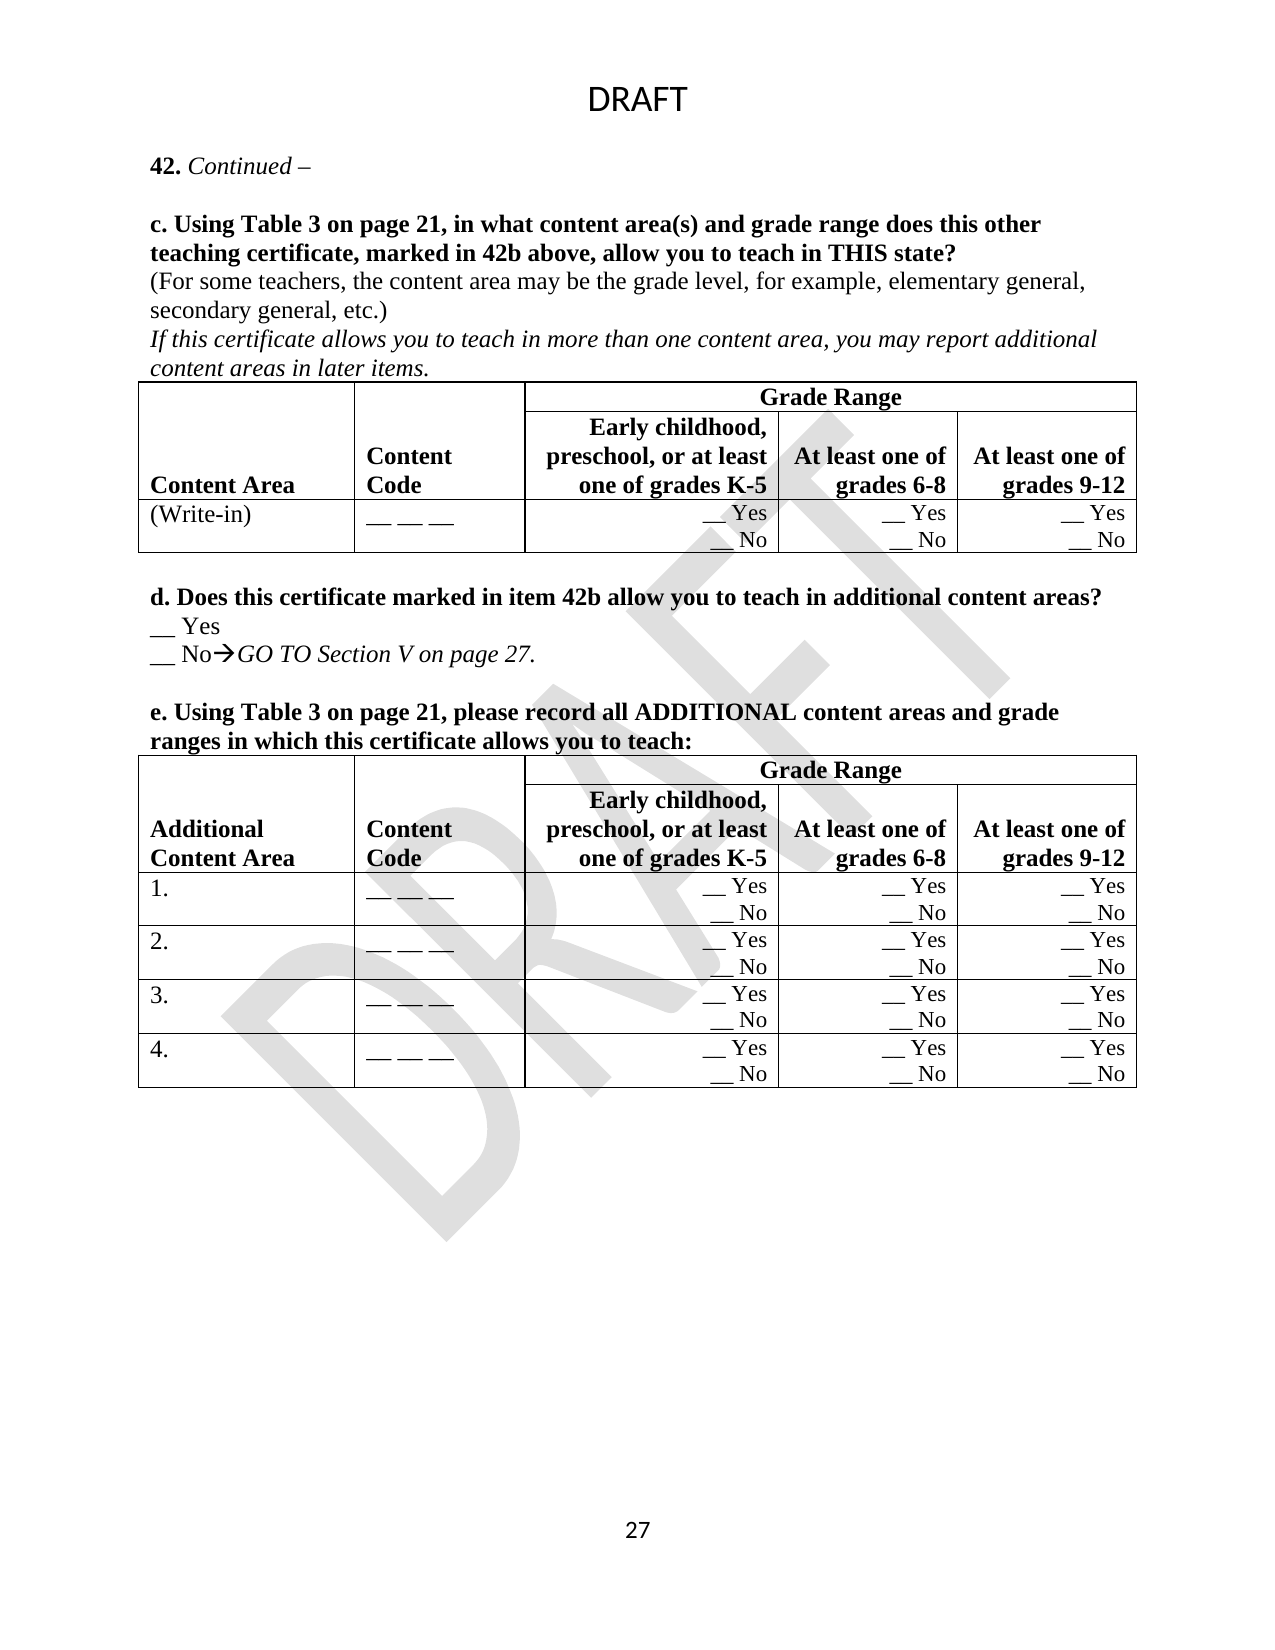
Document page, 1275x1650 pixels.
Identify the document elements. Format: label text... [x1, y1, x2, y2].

table_cell At least one of grades 9-12 [958, 412, 1136, 498]
table_cell __ Yes __ No [779, 500, 957, 552]
table_cell At least one of grades 6-8 [779, 785, 957, 872]
table_cell __ Yes __ No [526, 926, 778, 979]
table_cell Content Area [139, 411, 354, 498]
table_cell __ Yes __ No [526, 500, 778, 552]
text 42. Continued – [150, 151, 1125, 180]
text d. Does this certificate marked in item 42b allow you to teach in additional content areas? [150, 582, 1125, 611]
table_cell __ Yes __ No [958, 500, 1136, 552]
table_cell __ Yes __ No [958, 980, 1136, 1033]
table_cell __ __ __ [355, 980, 524, 1033]
table_header [355, 383, 524, 411]
table_cell Early childhood, preschool, or at least one of grades K-5 [526, 412, 778, 498]
table_cell __ __ __ [355, 500, 524, 552]
table_cell __ Yes __ No [779, 980, 957, 1033]
text (For some teachers, the content area may be the grade level, for example, elementary general, secondary general, etc.) [150, 266, 1125, 324]
table_header [355, 756, 524, 784]
table_cell 3. [139, 980, 354, 1033]
table_cell 4. [139, 1034, 354, 1087]
table_cell At least one of grades 6-8 [779, 412, 957, 498]
text c. Using Table 3 on page 21, in what content area(s) and grade range does this other teaching certificate, marked in 42b above, allow you to teach in THIS state? [150, 209, 1125, 266]
table_cell __ Yes __ No [779, 1034, 957, 1087]
table_cell Content Code [355, 784, 524, 872]
table_cell (Write-in) [139, 500, 354, 552]
text __ Yes [150, 611, 1125, 639]
table_cell __ Yes __ No [526, 873, 778, 925]
table_cell 2. [139, 926, 354, 979]
table_cell __ __ __ [355, 873, 524, 925]
table_cell Early childhood, preschool, or at least one of grades K-5 [526, 785, 778, 872]
table_cell __ Yes __ No [779, 926, 957, 979]
table_cell Additional Content Area [139, 784, 354, 872]
text If this certificate allows you to teach in more than one content area, you may report additional content areas in later items. [150, 324, 1125, 381]
text e. Using Table 3 on page 21, please record all ADDITIONAL content areas and grade ranges in which this certificate allows you to teach: [150, 697, 1125, 754]
table_header Grade Range [526, 756, 1136, 784]
table_cell At least one of grades 9-12 [958, 785, 1136, 872]
table_header [139, 756, 354, 784]
table_header Grade Range [526, 383, 1136, 411]
table_header [139, 383, 354, 411]
table_cell __ Yes __ No [779, 873, 957, 925]
table_cell Content Code [355, 411, 524, 498]
table_cell 1. [139, 873, 354, 925]
table_cell __ Yes __ No [526, 1034, 778, 1087]
text __ NoGO TO Section V on page 27. [150, 639, 1125, 668]
table_cell __ __ __ [355, 1034, 524, 1087]
table_cell __ Yes __ No [526, 980, 778, 1033]
table_cell __ Yes __ No [958, 926, 1136, 979]
table_cell __ __ __ [355, 926, 524, 979]
table_cell __ Yes __ No [958, 1034, 1136, 1087]
table_cell __ Yes __ No [958, 873, 1136, 925]
